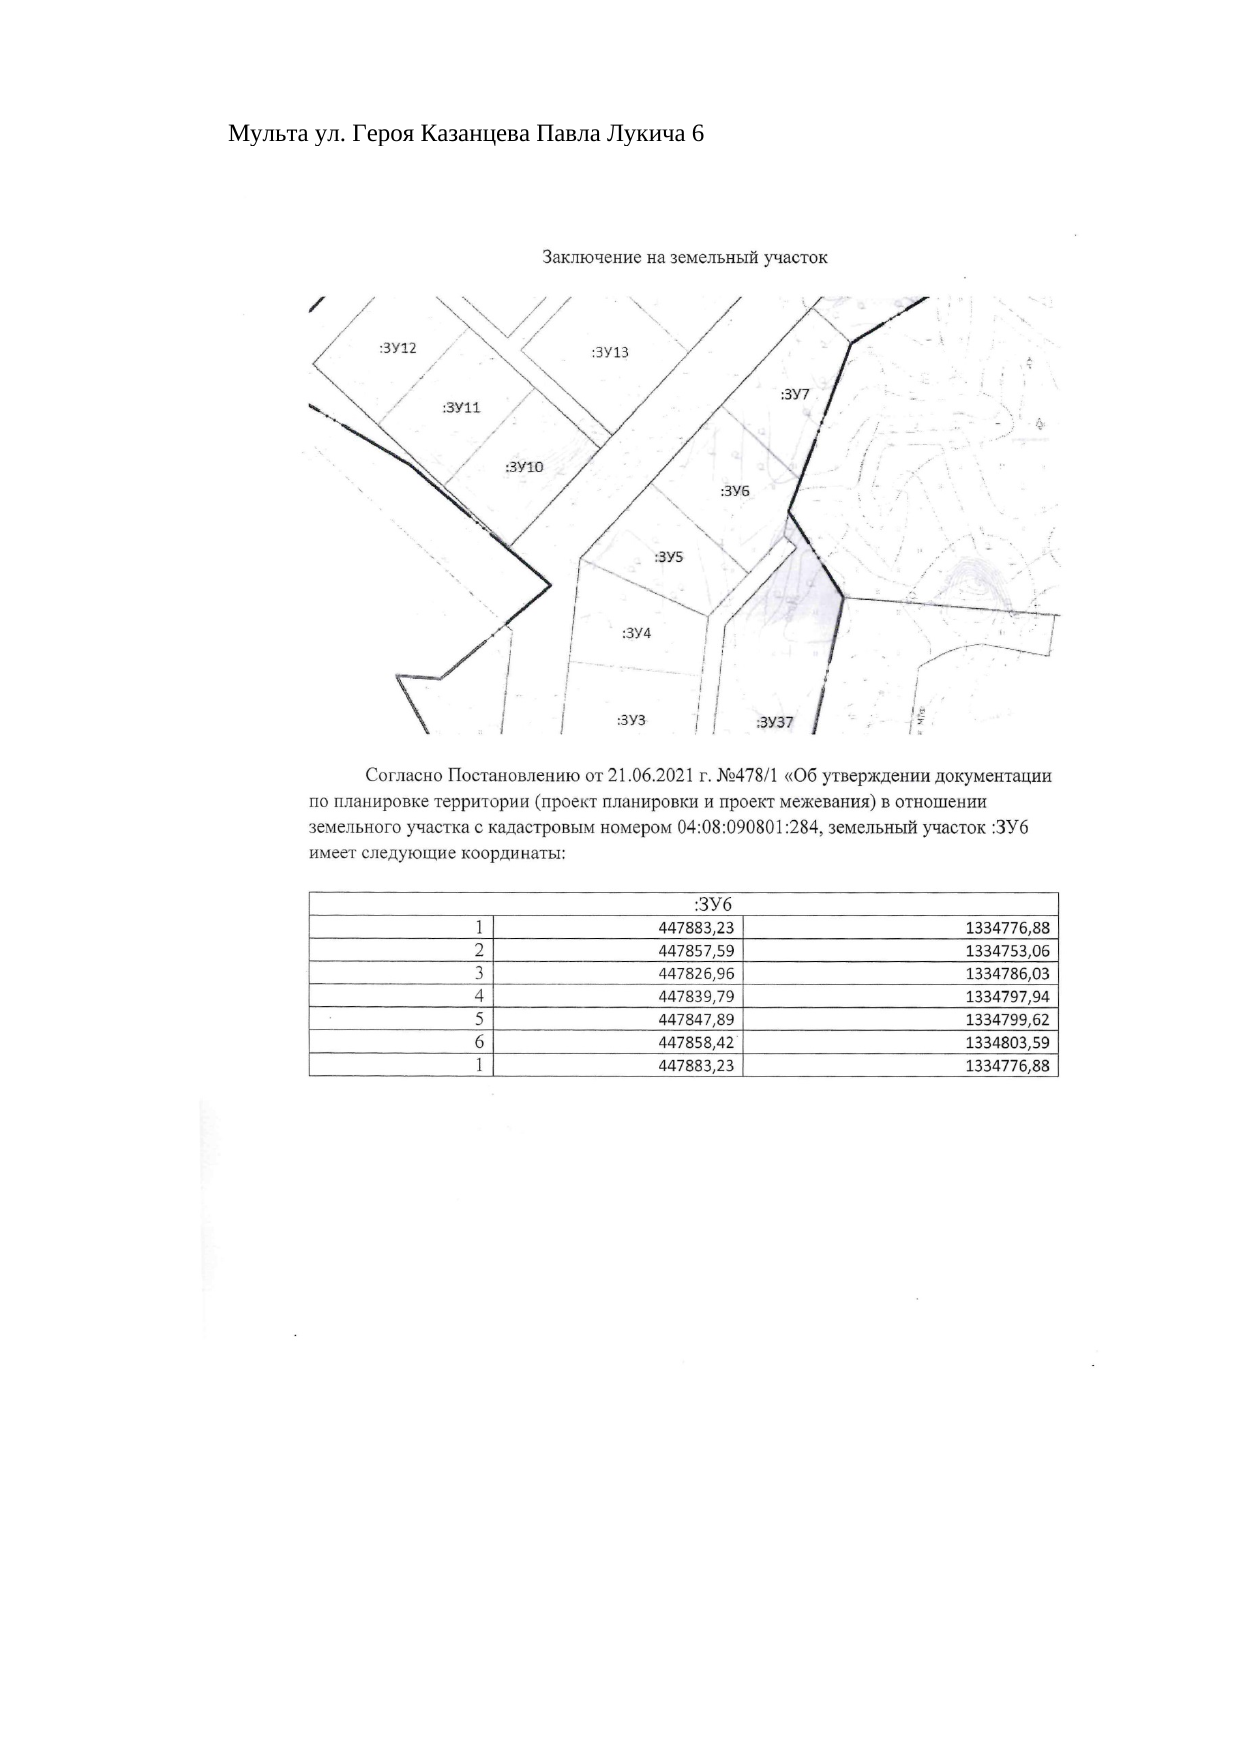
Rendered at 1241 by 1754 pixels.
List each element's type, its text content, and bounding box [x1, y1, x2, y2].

text Мульта ул. Героя Казанцева Павла Лукича 6 [177, 118, 1152, 146]
picture [177, 146, 1152, 1512]
